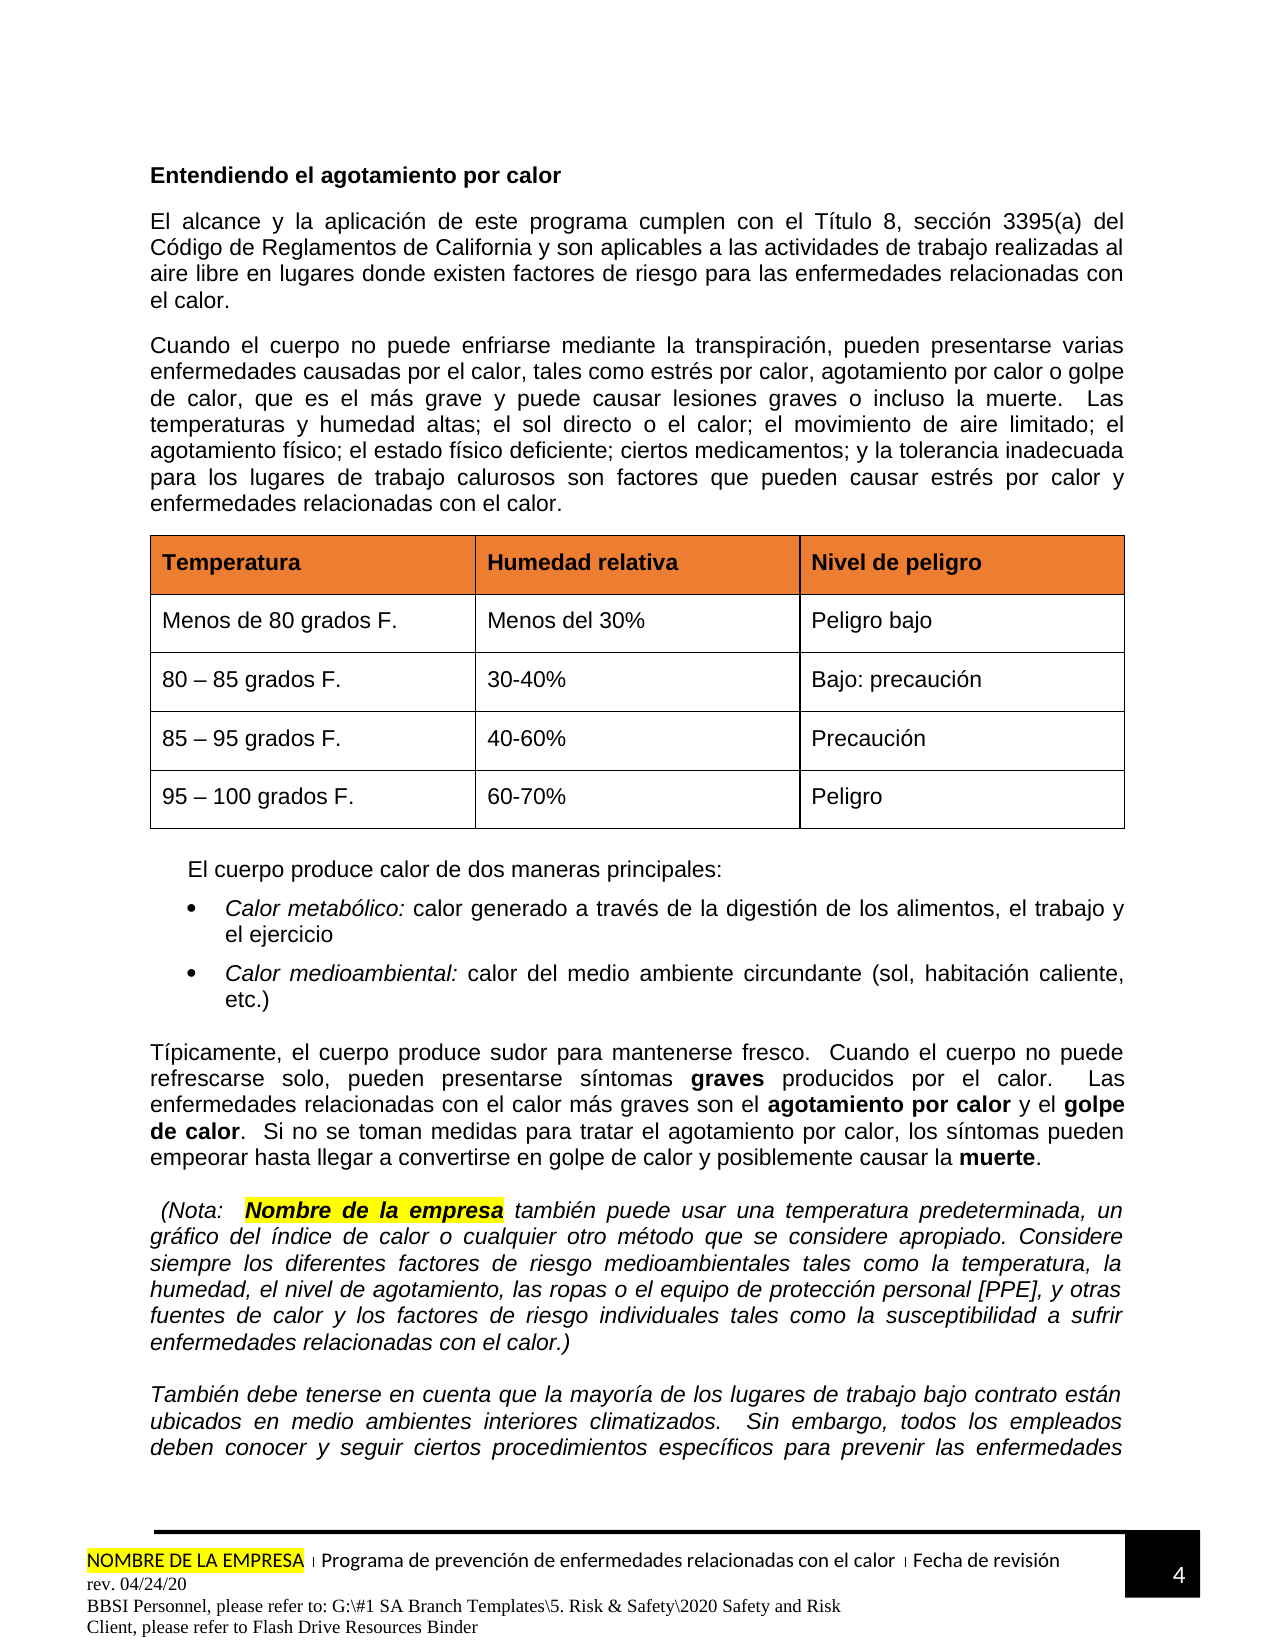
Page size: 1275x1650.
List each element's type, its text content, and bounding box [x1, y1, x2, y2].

table_cell 40-60% [476, 712, 799, 769]
table_cell 60-70% [476, 771, 799, 828]
text El alcance y la aplicación de este programa cumplen con el Título 8, sección 3395(a) del Código de Reglamentos de California y son aplicables a las actividades de trabajo realizadas al aire libre en lugares donde existen factores de riesgo para las enfermedades relacionadas con el calor. [150, 208, 1125, 313]
table_cell Peligro bajo [801, 595, 1124, 652]
table_header Nivel de peligro [801, 536, 1124, 594]
table_cell 95 – 100 grados F. [151, 771, 475, 828]
list Calor medioambiental: calor del medio ambiente circundante (sol, habitación caliente, etc.) [187, 960, 1125, 1012]
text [150, 1381, 1125, 1460]
table_cell Bajo: precaución [801, 653, 1124, 711]
table_cell 30-40% [476, 653, 799, 711]
table_cell 85 – 95 grados F. [151, 712, 475, 769]
table_cell Peligro [801, 771, 1124, 828]
table_cell 80 – 85 grados F. [151, 653, 475, 711]
table_header Humedad relativa [476, 536, 799, 594]
table_header Temperatura [151, 536, 475, 594]
table_cell Precaución [801, 712, 1124, 769]
table_cell Menos de 80 grados F. [151, 595, 475, 652]
text Entendiendo el agotamiento por calor [150, 162, 1125, 189]
text (Nota: Nombre de la empresa también puede usar una temperatura predeterminada, un gráfico del índice de calor o cualquier otro método que se considere apropiado. Considere siempre los diferentes factores de riesgo medioambientales tales como la temperatura, la humedad, el nivel de agotamiento, las ropas o el equipo de protección personal [PPE], y otras fuentes de calor y los factores de riesgo individuales tales como la susceptibilidad a sufrir enfermedades relacionadas con el calor.) [150, 1197, 1125, 1355]
table_cell Menos del 30% [476, 595, 799, 652]
text El cuerpo produce calor de dos maneras principales: [150, 856, 1125, 882]
text Típicamente, el cuerpo produce sudor para mantenerse fresco. Cuando el cuerpo no puede refrescarse solo, pueden presentarse síntomas graves producidos por el calor. Las enfermedades relacionadas con el calor más graves son el agotamiento por calor y el golpe de calor. Si no se toman medidas para tratar el agotamiento por calor, los síntomas pueden empeorar hasta llegar a convertirse en golpe de calor y posiblemente causar la muerte. [150, 1039, 1125, 1171]
text Cuando el cuerpo no puede enfriarse mediante la transpiración, pueden presentarse varias enfermedades causadas por el calor, tales como estrés por calor, agotamiento por calor o golpe de calor, que es el más grave y puede causar lesiones graves o incluso la muerte. Las temperaturas y humedad altas; el sol directo o el calor; el movimiento de aire limitado; el agotamiento físico; el estado físico deficiente; ciertos medicamentos; y la tolerancia inadecuada para los lugares de trabajo calurosos son factores que pueden causar estrés por calor y enfermedades relacionadas con el calor. [150, 332, 1125, 516]
list Calor metabólico: calor generado a través de la digestión de los alimentos, el trabajo y el ejercicio [187, 894, 1125, 947]
